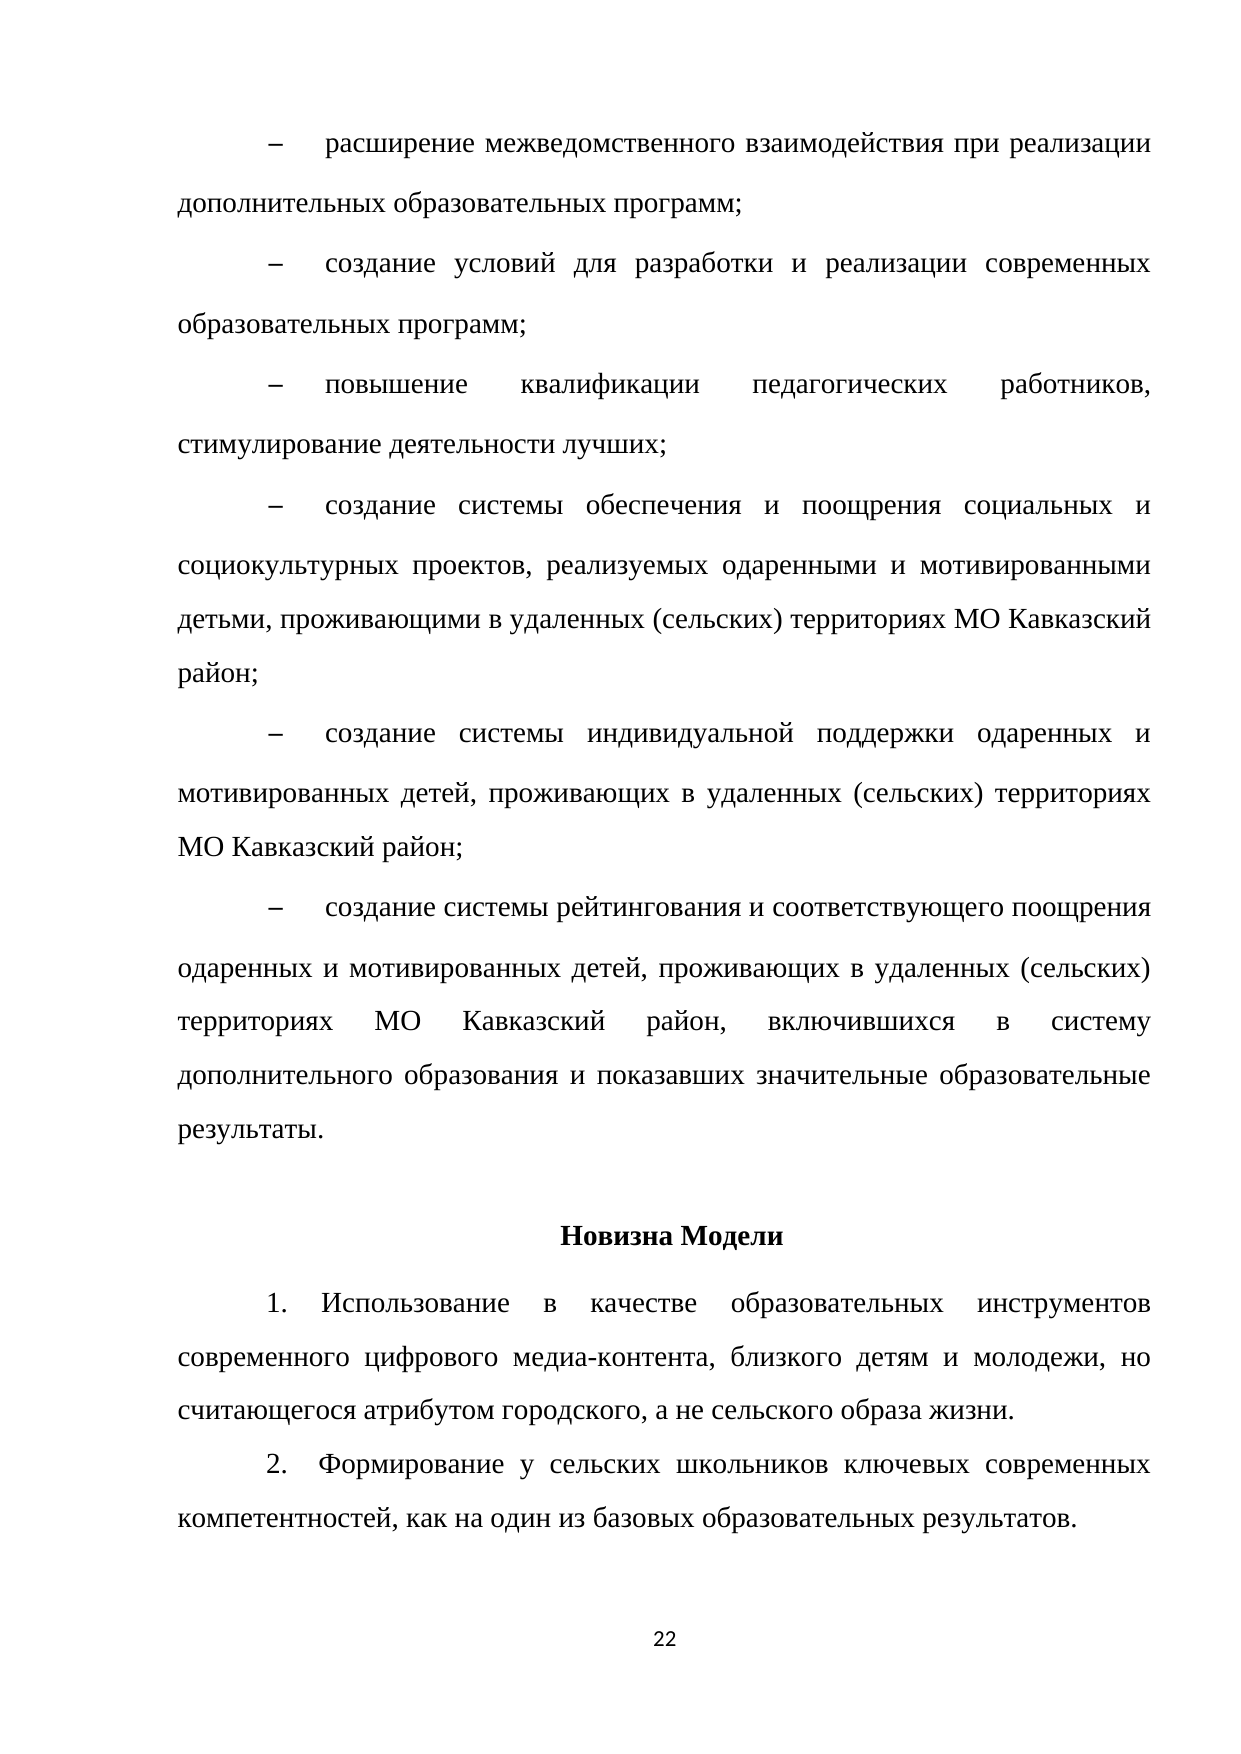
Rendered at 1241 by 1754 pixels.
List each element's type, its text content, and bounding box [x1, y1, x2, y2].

list повышение квалификации педагогических работников, стимулирование деятельности лучших; [177, 359, 1152, 460]
list создание системы рейтингования и соответствующего поощрения одаренных и мотивированных детей, проживающих в удаленных (сельских) территориях МО Кавказский район, включившихся в систему дополнительного образования и показавших значительные образовательные результаты. [177, 883, 1152, 1144]
text 2. Формирование у сельских школьников ключевых современных компетентностей, как на один из базовых образовательных результатов. [177, 1446, 1152, 1533]
list создание системы индивидуальной поддержки одаренных и мотивированных детей, проживающих в удаленных (сельских) территориях МО Кавказский район; [177, 708, 1152, 863]
list создание системы обеспечения и поощрения социальных и социокультурных проектов, реализуемых одаренными и мотивированными детьми, проживающими в удаленных (сельских) территориях МО Кавказский район; [177, 480, 1152, 688]
text Новизна Модели [192, 1218, 1152, 1252]
text 1. Использование в качестве образовательных инструментов современного цифрового медиа-контента, близкого детям и молодежи, но считающегося атрибутом городского, а не сельского образа жизни. [177, 1285, 1152, 1426]
list создание условий для разработки и реализации современных образовательных программ; [177, 239, 1152, 339]
list расширение межведомственного взаимодействия при реализации дополнительных образовательных программ; [177, 118, 1152, 219]
